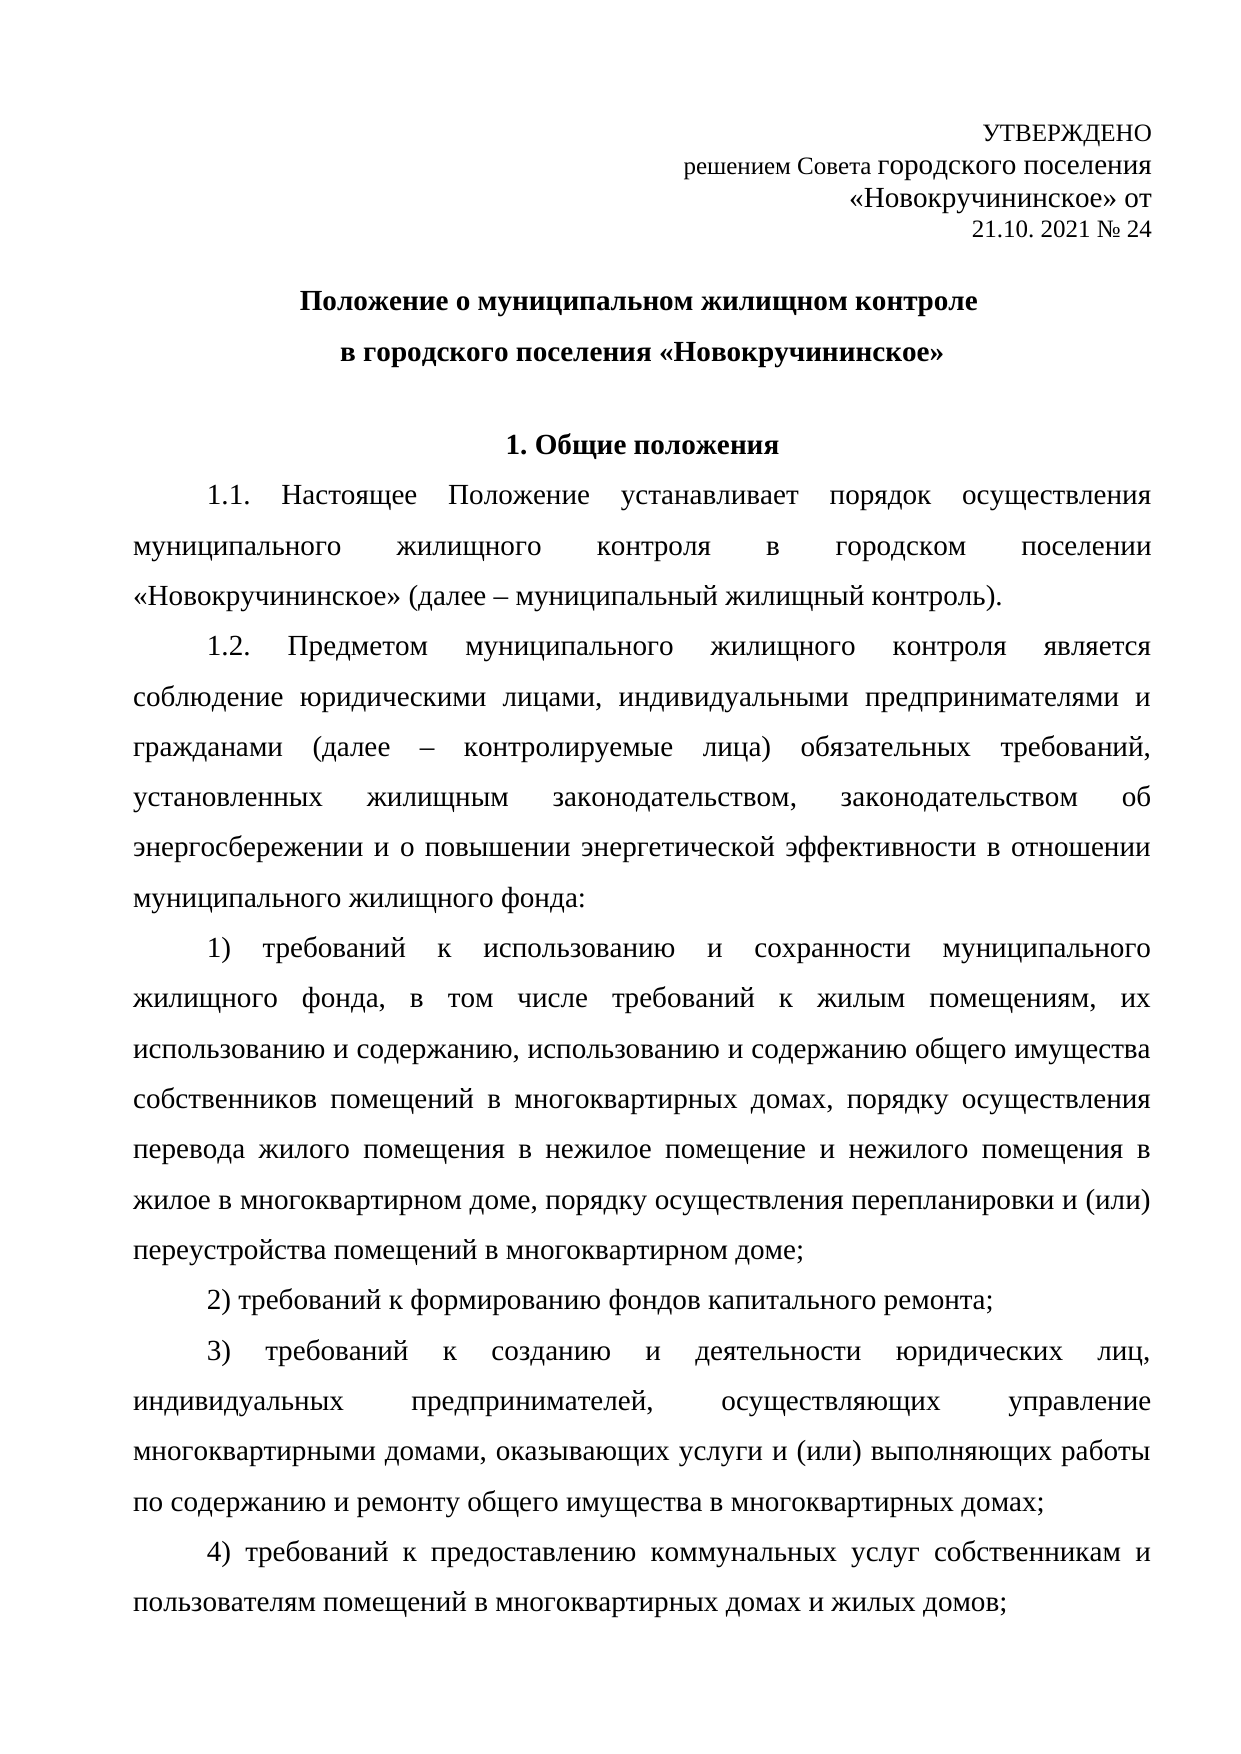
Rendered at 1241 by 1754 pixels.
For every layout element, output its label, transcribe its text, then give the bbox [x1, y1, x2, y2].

text 21.10. 2021 № 24 [605, 214, 1152, 243]
text 3) требований к созданию и деятельности юридических лиц, индивидуальных предпринимателей, осуществляющих управление многоквартирными домами, оказывающих услуги и (или) выполняющих работы по содержанию и ремонту общего имущества в многоквартирных домах; [133, 1333, 1152, 1517]
text Положение о муниципальном жилищном контроле в городского поселения «Новокручининское» [133, 283, 1152, 367]
text 1.2. Предметом муниципального жилищного контроля является соблюдение юридическими лицами, индивидуальными предпринимателями и гражданами (далее – контролируемые лица) обязательных требований, установленных жилищным законодательством, законодательством об энергосбережении и о повышении энергетической эффективности в отношении муниципального жилищного фонда: [133, 628, 1152, 913]
text УТВЕРЖДЕНО [605, 118, 1152, 147]
text 1) требований к использованию и сохранности муниципального жилищного фонда, в том числе требований к жилым помещениям, их использованию и содержанию, использованию и содержанию общего имущества собственников помещений в многоквартирных домах, порядку осуществления перевода жилого помещения в нежилое помещение и нежилого помещения в жилое в многоквартирном доме, порядку осуществления перепланировки и (или) переустройства помещений в многоквартирном доме; [133, 930, 1152, 1266]
text 4) требований к предоставлению коммунальных услуг собственникам и пользователям помещений в многоквартирных домах и жилых домов; [133, 1534, 1152, 1618]
text 1.1. Настоящее Положение устанавливает порядок осуществления муниципального жилищного контроля в городском поселении «Новокручининское» (далее – муниципальный жилищный контроль). [133, 477, 1152, 612]
text решением Совета городского поселения «Новокручининское» от [605, 147, 1152, 214]
text 1. Общие положения [133, 427, 1152, 461]
text 2) требований к формированию фондов капитального ремонта; [133, 1282, 1152, 1316]
